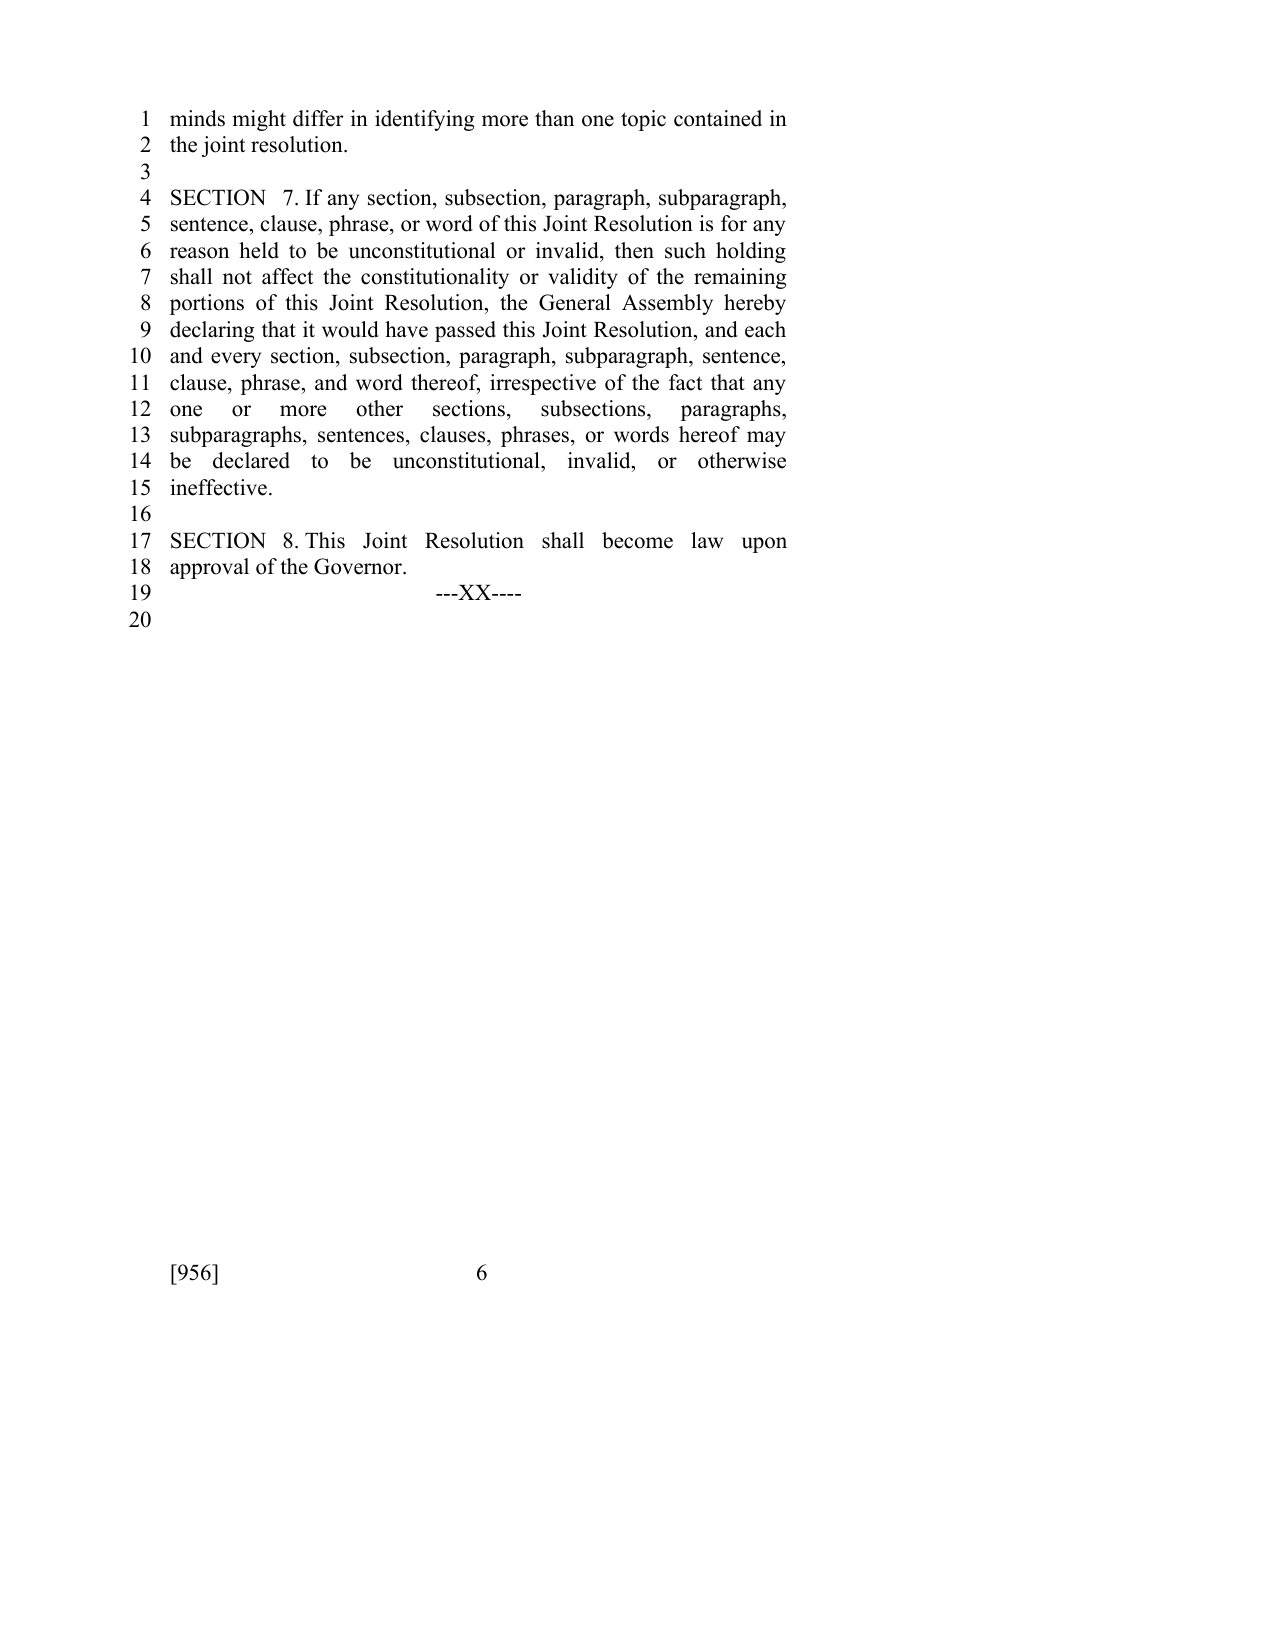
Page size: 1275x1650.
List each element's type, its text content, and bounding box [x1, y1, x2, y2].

text SECTION 7. If any section, subsection, paragraph, subparagraph, sentence, clause, phrase, or word of this Joint Resolution is for any reason held to be unconstitutional or invalid, then such holding shall not affect the constitutionality or validity of the remaining portions of this Joint Resolution, the General Assembly hereby declaring that it would have passed this Joint Resolution, and each and every section, subsection, paragraph, subparagraph, sentence, clause, phrase, and word thereof, irrespective of the fact that any one or more other sections, subsections, paragraphs, subparagraphs, sentences, clauses, phrases, or words hereof may be declared to be unconstitutional, invalid, or otherwise ineffective. [169, 184, 787, 500]
text ---XX---- [169, 579, 787, 606]
text SECTION 8. This Joint Resolution shall become law upon approval of the Governor. [169, 527, 787, 579]
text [169, 105, 787, 158]
